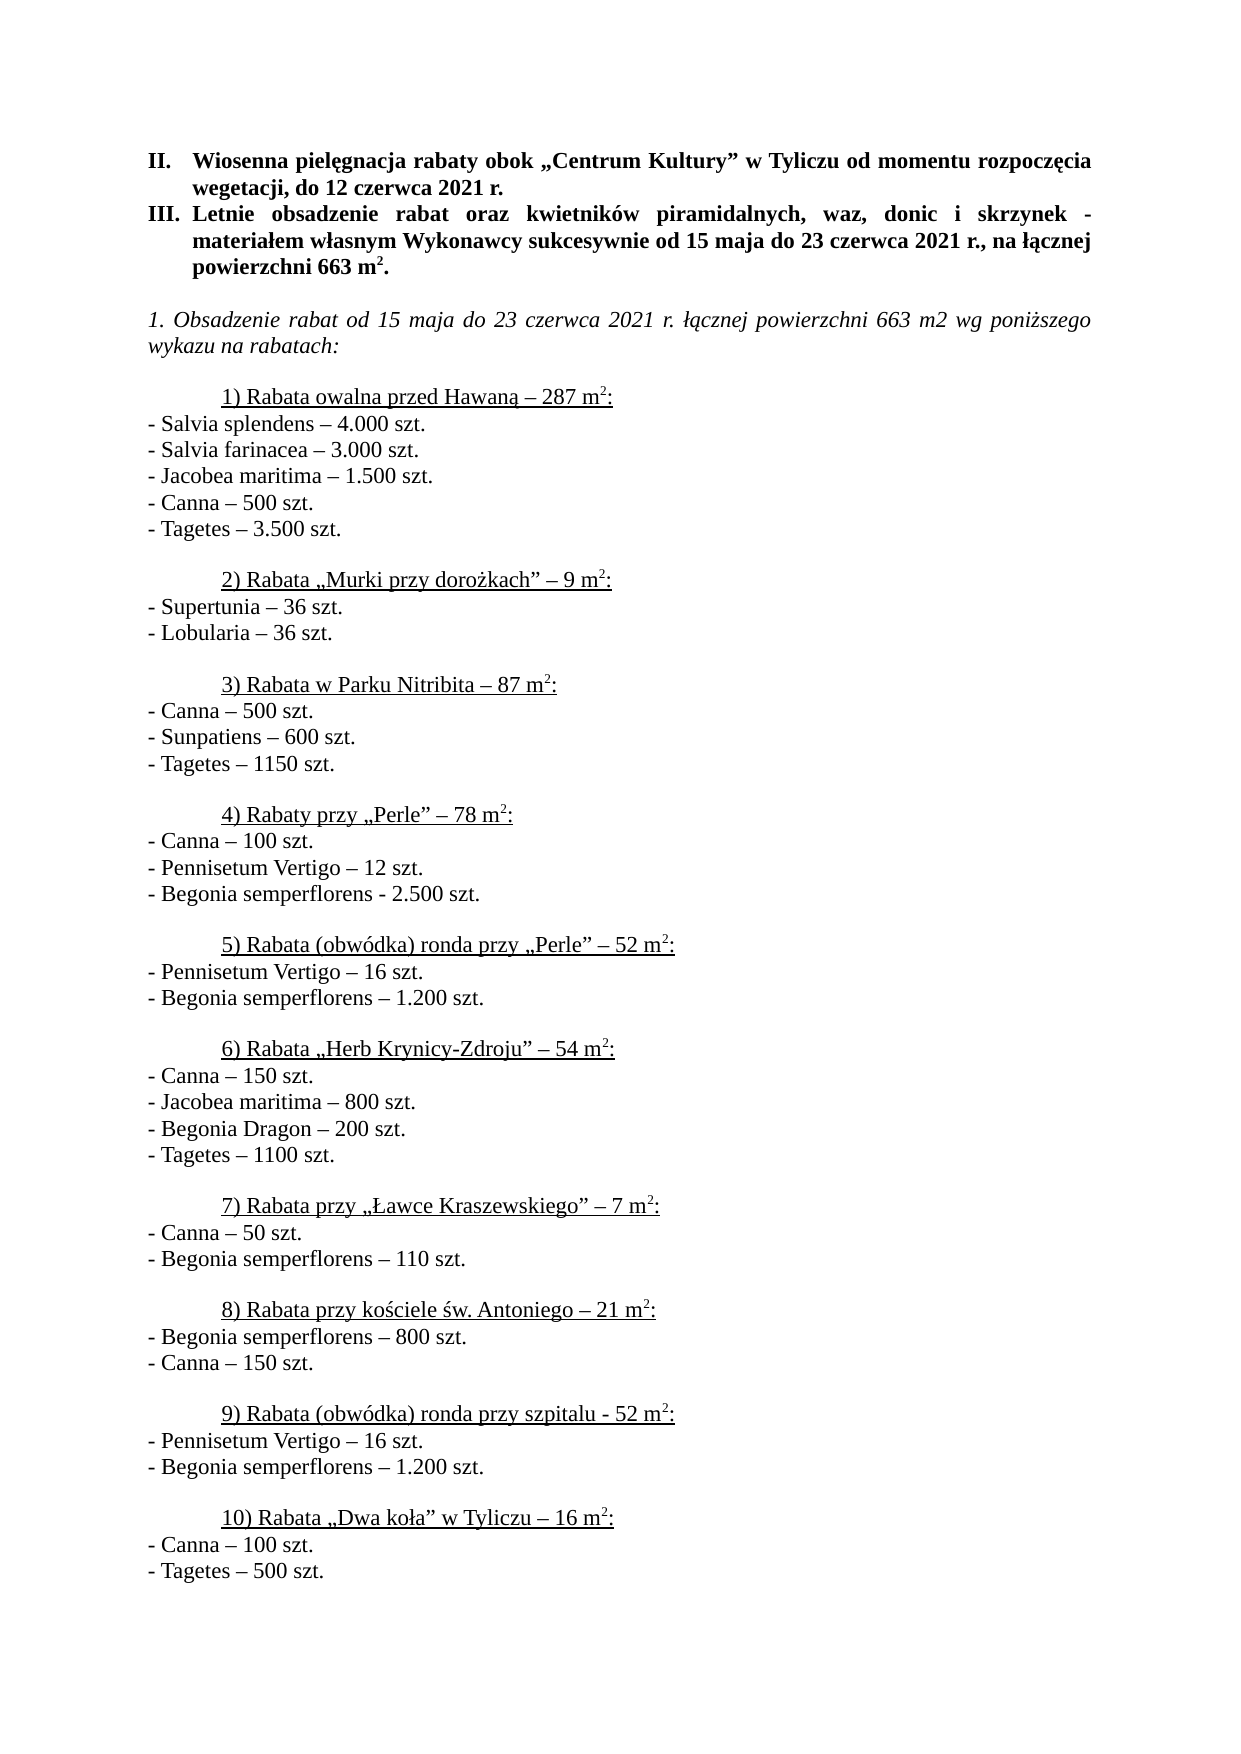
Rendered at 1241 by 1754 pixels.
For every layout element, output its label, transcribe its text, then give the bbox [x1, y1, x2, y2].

text - Begonia Dragon – 200 szt. [148, 1114, 1093, 1141]
text 2) Rabata „Murki przy dorożkach” – 9 m2: [221, 567, 1093, 593]
text - Canna – 150 szt. [148, 1349, 1093, 1375]
text - Tagetes – 1150 szt. [148, 750, 1093, 776]
text - Begonia semperflorens – 110 szt. [148, 1245, 1093, 1271]
text - Begonia semperflorens - 2.500 szt. [148, 880, 1093, 906]
list Letnie obsadzenie rabat oraz kwietników piramidalnych, waz, donic i skrzynek - materiałem własnym Wykonawcy sukcesywnie od 15 maja do 23 czerwca 2021 r., na łącznej powierzchni 663 m2. [148, 200, 1093, 279]
text 9) Rabata (obwódka) ronda przy szpitalu - 52 m2: [221, 1400, 1093, 1427]
text - Canna – 50 szt. [148, 1219, 1093, 1245]
text - Supertunia – 36 szt. [148, 593, 1093, 619]
text - Begonia semperflorens – 1.200 szt. [148, 984, 1093, 1011]
text - Canna – 100 szt. [148, 1531, 1093, 1557]
text 1) Rabata owalna przed Hawaną – 287 m2: [221, 383, 1093, 410]
text - Begonia semperflorens – 800 szt. [148, 1323, 1093, 1349]
text 7) Rabata przy „Ławce Kraszewskiego” – 7 m2: [221, 1192, 1093, 1219]
text - Pennisetum Vertigo – 16 szt. [148, 958, 1093, 984]
text 5) Rabata (obwódka) ronda przy „Perle” – 52 m2: [221, 931, 1093, 958]
text 10) Rabata „Dwa koła” w Tyliczu – 16 m2: [221, 1504, 1093, 1531]
text - Salvia farinacea – 3.000 szt. [148, 436, 1093, 462]
text - Jacobea maritima – 800 szt. [148, 1088, 1093, 1114]
text - Tagetes – 1100 szt. [148, 1141, 1093, 1167]
text 4) Rabaty przy „Perle” – 78 m2: [221, 801, 1093, 827]
text - Tagetes – 500 szt. [148, 1557, 1093, 1583]
text - Canna – 500 szt. [148, 697, 1093, 723]
text - Canna – 100 szt. [148, 827, 1093, 854]
text - Lobularia – 36 szt. [148, 619, 1093, 646]
text - Canna – 150 szt. [148, 1062, 1093, 1088]
text - Jacobea maritima – 1.500 szt. [148, 462, 1093, 489]
text - Pennisetum Vertigo – 16 szt. [148, 1427, 1093, 1453]
text - Canna – 500 szt. - Tagetes – 3.500 szt. [148, 489, 1093, 542]
text 1. Obsadzenie rabat od 15 maja do 23 czerwca 2021 r. łącznej powierzchni 663 m2 wg poniższego wykazu na rabatach: [148, 306, 1093, 358]
text 6) Rabata „Herb Krynicy-Zdroju” – 54 m2: [221, 1036, 1093, 1062]
text - Begonia semperflorens – 1.200 szt. [148, 1453, 1093, 1479]
text - Salvia splendens – 4.000 szt. [148, 410, 1093, 436]
text 3) Rabata w Parku Nitribita – 87 m2: [221, 671, 1093, 697]
text 8) Rabata przy kościele św. Antoniego – 21 m2: [221, 1296, 1093, 1323]
text - Pennisetum Vertigo – 12 szt. [148, 854, 1093, 880]
text - Sunpatiens – 600 szt. [148, 723, 1093, 750]
list Wiosenna pielęgnacja rabaty obok „Centrum Kultury” w Tyliczu od momentu rozpoczęcia wegetacji, do 12 czerwca 2021 r. [148, 148, 1093, 200]
